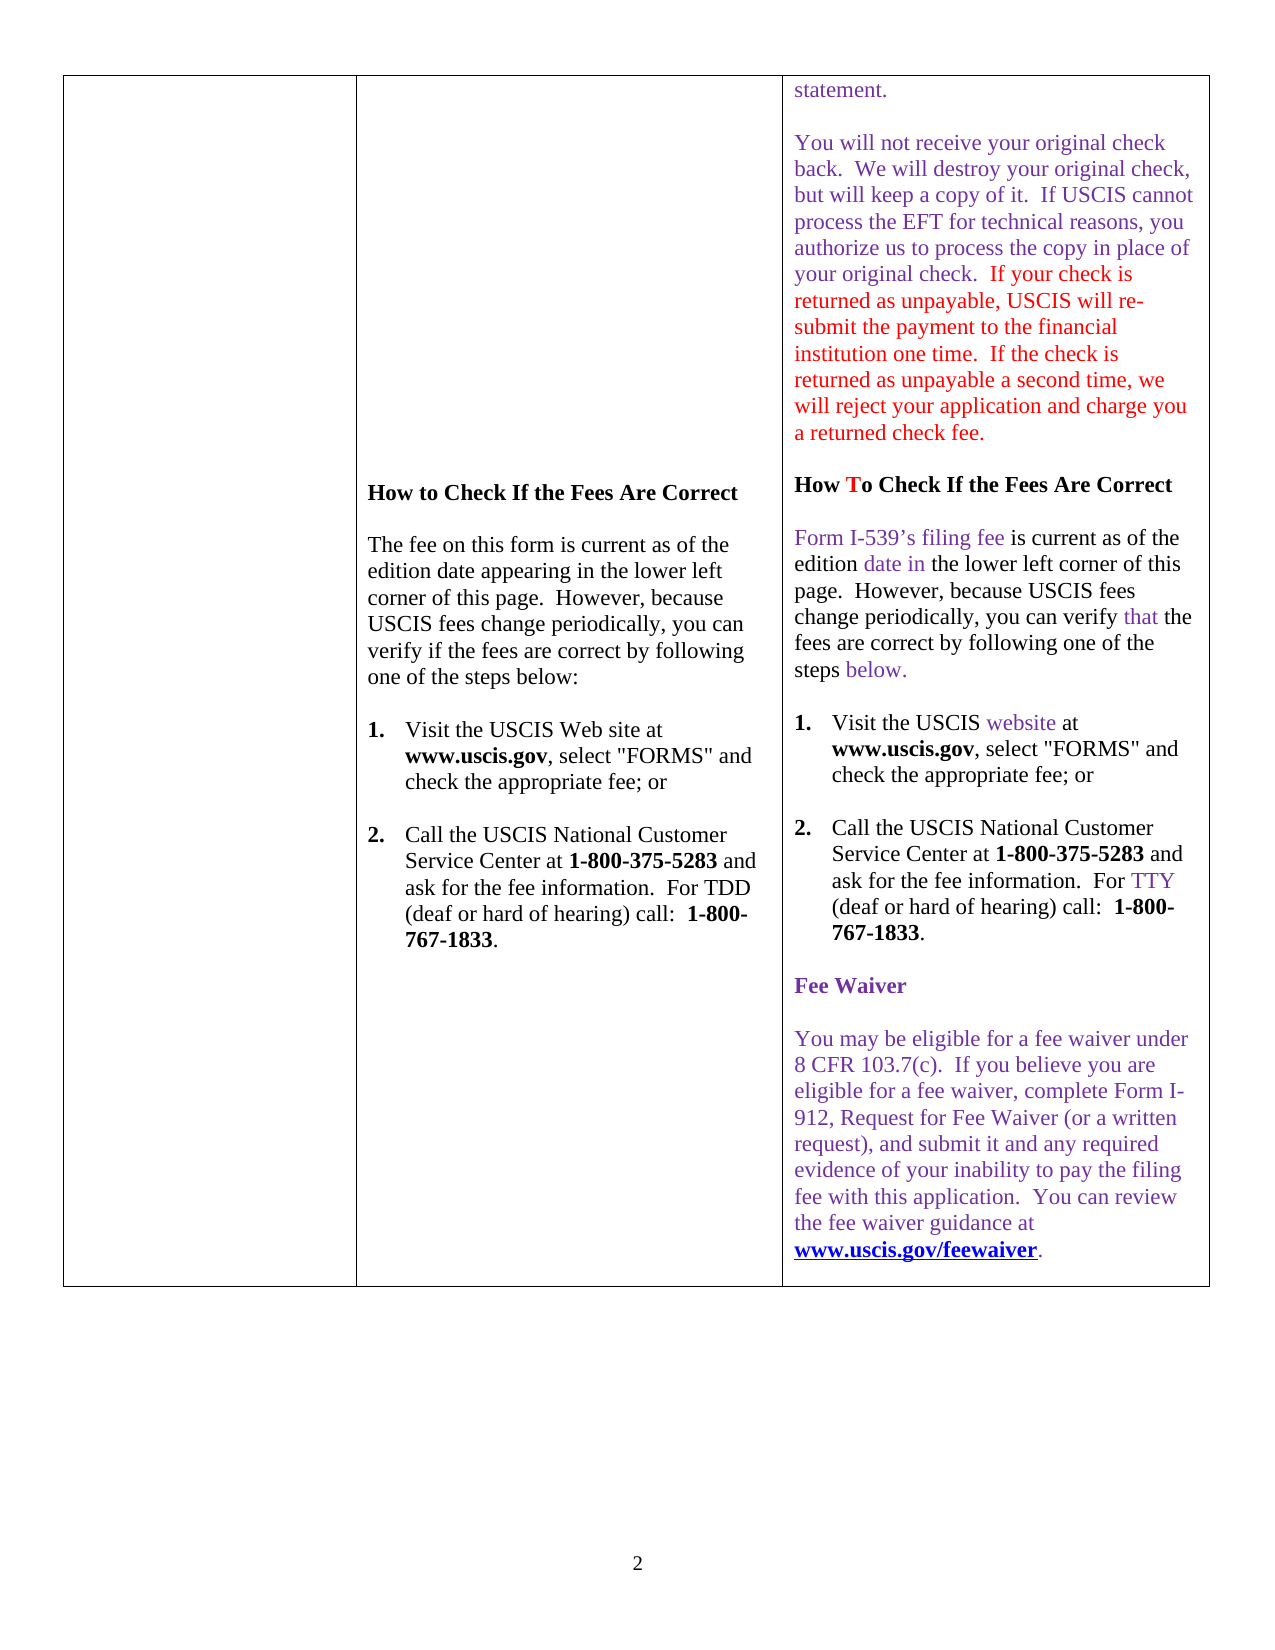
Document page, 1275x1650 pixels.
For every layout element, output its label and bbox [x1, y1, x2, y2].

table_cell [64, 76, 356, 1286]
table_cell [357, 76, 782, 1286]
table_cell [783, 76, 1209, 1286]
